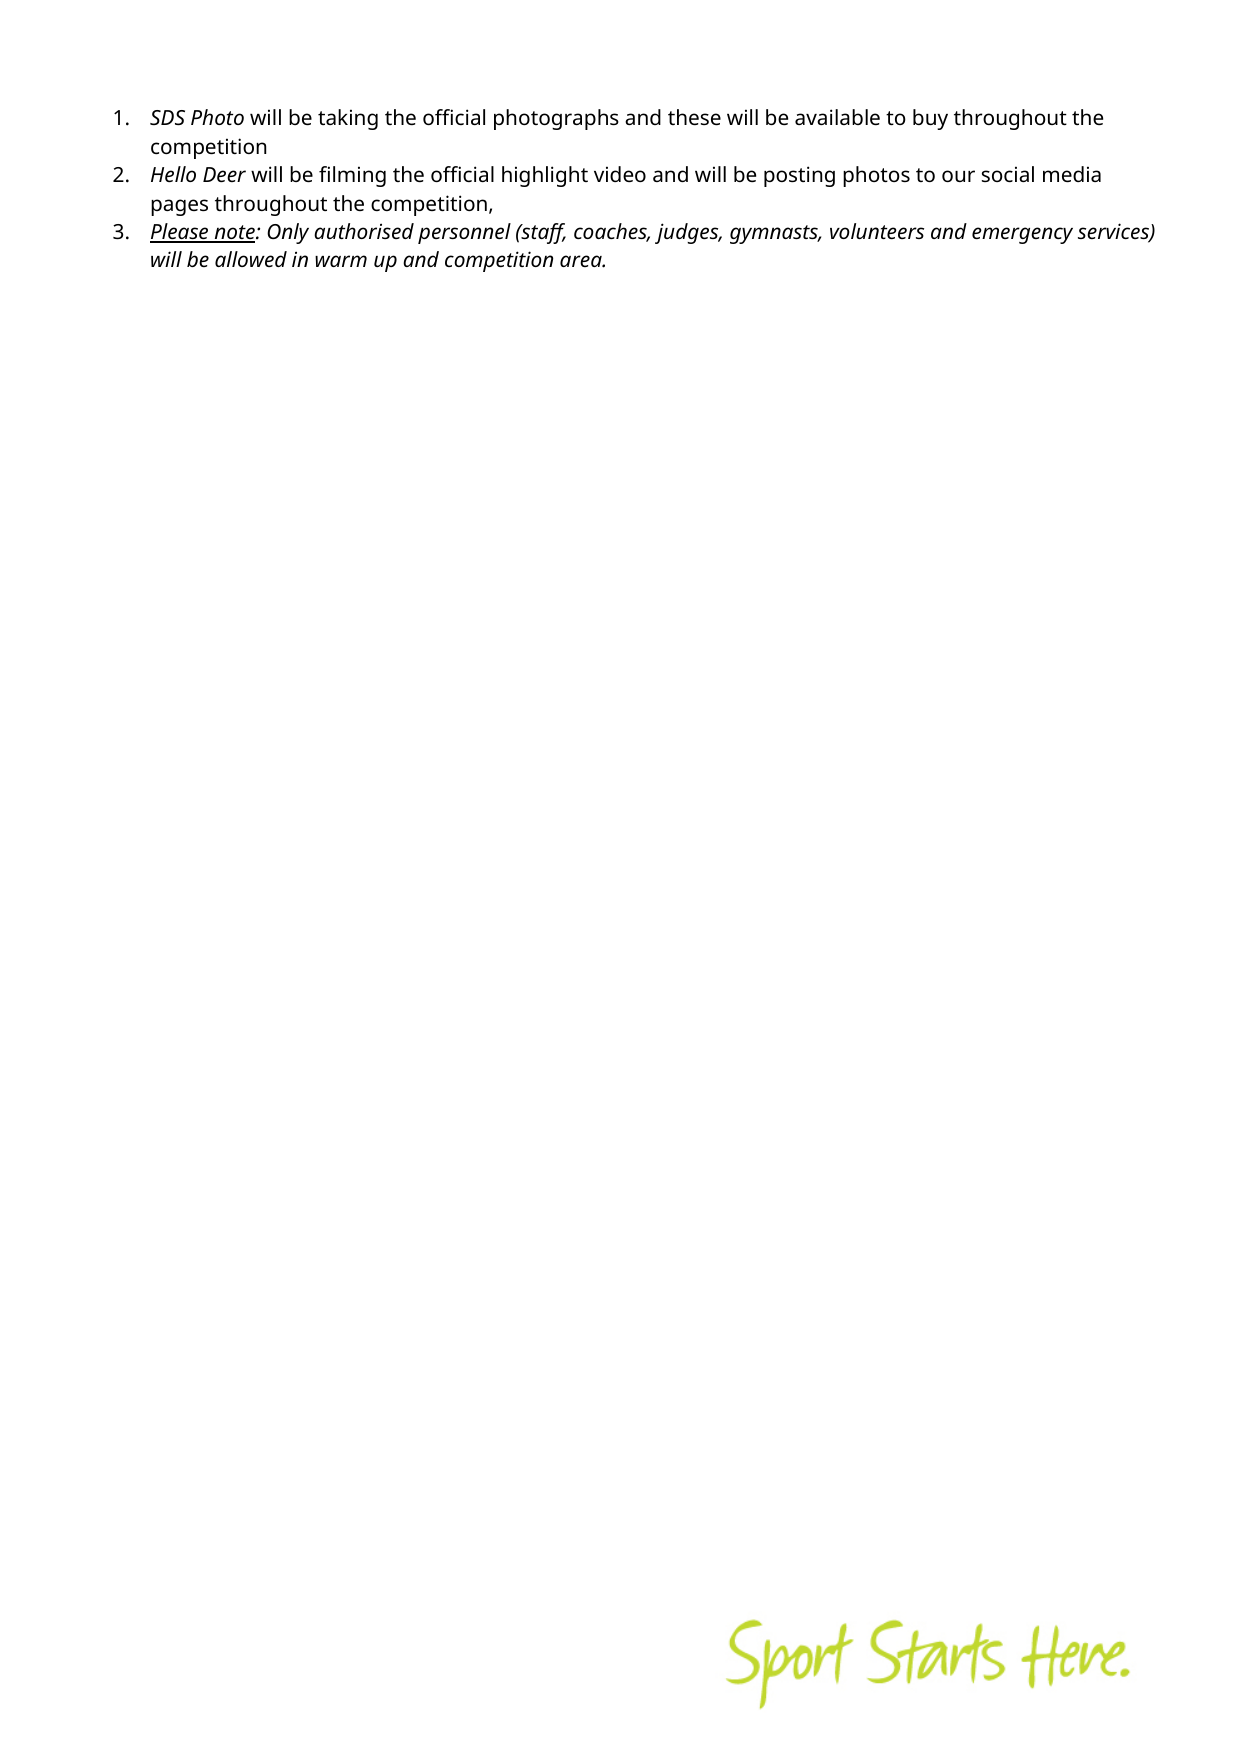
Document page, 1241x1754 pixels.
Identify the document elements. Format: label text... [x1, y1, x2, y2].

list Please note: Only authorised personnel (staff, coaches, judges, gymnasts, volunteers and emergency services) will be allowed in warm up and competition area. [112, 217, 1165, 274]
picture [700, 1602, 1167, 1727]
list Hello Deer will be filming the official highlight video and will be posting photos to our social media pages throughout the competition, [112, 160, 1165, 217]
list SDS Photo will be taking the official photographs and these will be available to buy throughout the competition [112, 103, 1165, 160]
